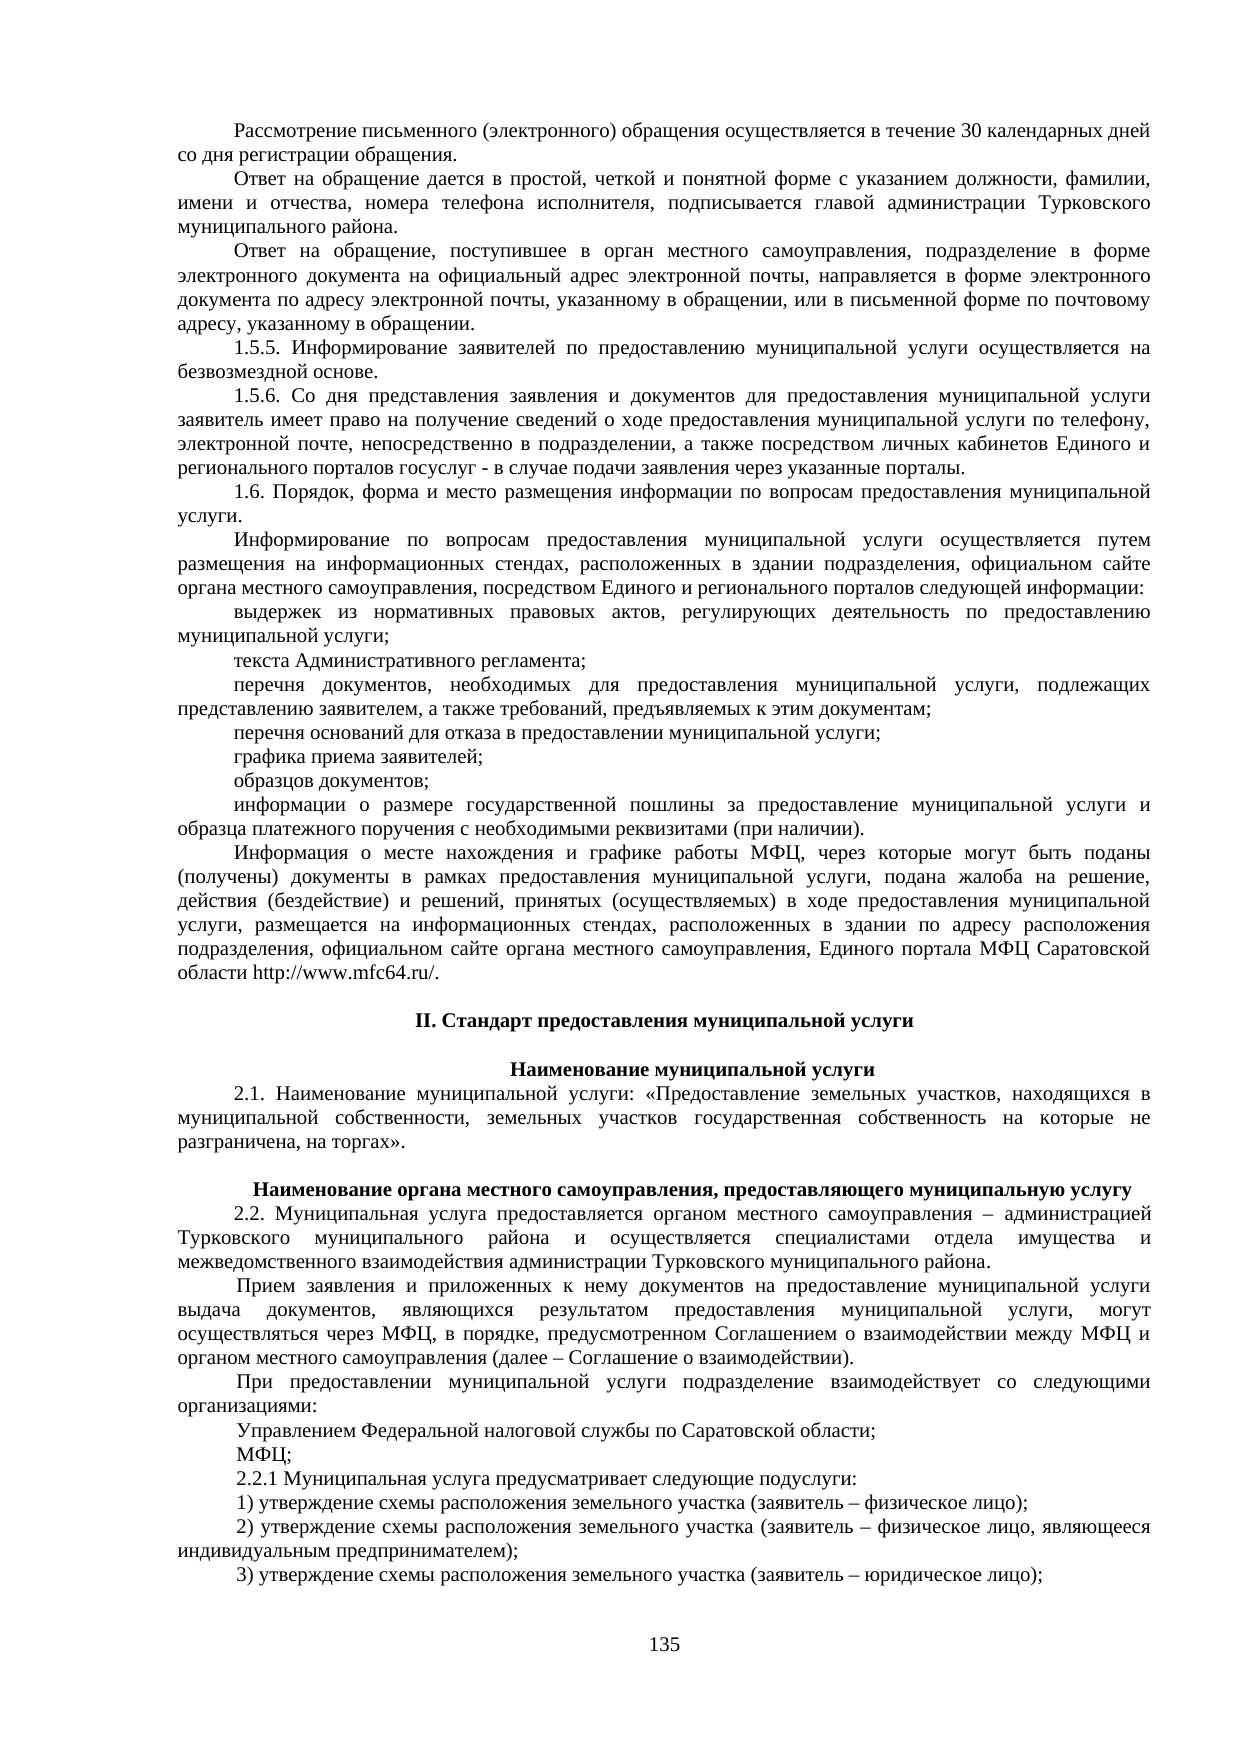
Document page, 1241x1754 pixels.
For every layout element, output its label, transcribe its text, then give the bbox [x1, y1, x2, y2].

text перечня оснований для отказа в предоставлении муниципальной услуги; [177, 720, 1152, 744]
text 2.2.1 Муниципальная услуга предусматривает следующие подуслуги: [177, 1466, 1152, 1490]
text Рассмотрение письменного (электронного) обращения осуществляется в течение 30 календарных дней со дня регистрации обращения. [177, 118, 1152, 166]
text Прием заявления и приложенных к нему документов на предоставление муниципальной услуги выдача документов, являющихся результатом предоставления муниципальной услуги, могут осуществляться через МФЦ, в порядке, предусмотренном Соглашением о взаимодействии между МФЦ и органом местного самоуправления (далее – Соглашение о взаимодействии). [177, 1273, 1152, 1369]
text текста Административного регламента; [177, 647, 1152, 672]
text Наименование органа местного самоуправления, предоставляющего муниципальную услугу [177, 1177, 1152, 1201]
text графика приема заявителей; [177, 744, 1152, 768]
text Ответ на обращение, поступившее в орган местного самоуправления, подразделение в форме электронного документа на официальный адрес электронной почты, направляется в форме электронного документа по адресу электронной почты, указанному в обращении, или в письменной форме по почтовому адресу, указанному в обращении. [177, 238, 1152, 335]
text Ответ на обращение дается в простой, четкой и понятной форме с указанием должности, фамилии, имени и отчества, номера телефона исполнителя, подписывается главой администрации Турковского муниципального района. [177, 166, 1152, 238]
text 2.2. Муниципальная услуга предоставляется органом местного самоуправления – администрацией Турковского муниципального района и осуществляется специалистами отдела имущества и межведомственного взаимодействия администрации Турковского муниципального района. [177, 1201, 1152, 1273]
text перечня документов, необходимых для предоставления муниципальной услуги, подлежащих представлению заявителем, а также требований, предъявляемых к этим документам; [177, 672, 1152, 720]
text 2) утверждение схемы расположения земельного участка (заявитель – физическое лицо, являющееся индивидуальным предпринимателем); [177, 1514, 1152, 1562]
text 1.6. Порядок, форма и место размещения информации по вопросам предоставления муниципальной услуги. [177, 479, 1152, 527]
text 1) утверждение схемы расположения земельного участка (заявитель – физическое лицо); [177, 1490, 1152, 1514]
text 1.5.5. Информирование заявителей по предоставлению муниципальной услуги осуществляется на безвозмездной основе. [177, 335, 1152, 383]
text 1.5.6. Со дня представления заявления и документов для предоставления муниципальной услуги заявитель имеет право на получение сведений о ходе предоставления муниципальной услуги по телефону, электронной почте, непосредственно в подразделении, а также посредством личных кабинетов Единого и регионального порталов госуслуг - в случае подачи заявления через указанные порталы. [177, 383, 1152, 479]
text II. Стандарт предоставления муниципальной услуги [177, 1008, 1152, 1032]
text информации о размере государственной пошлины за предоставление муниципальной услуги и образца платежного поручения с необходимыми реквизитами (при наличии). [177, 792, 1152, 840]
text МФЦ; [177, 1442, 1152, 1466]
text Информация о месте нахождения и графике работы МФЦ, через которые могут быть поданы (получены) документы в рамках предоставления муниципальной услуги, подана жалоба на решение, действия (бездействие) и решений, принятых (осуществляемых) в ходе предоставления муниципальной услуги, размещается на информационных стендах, расположенных в здании по адресу расположения подразделения, официальном сайте органа местного самоуправления, Единого портала МФЦ Саратовской области http://www.mfc64.ru/. [177, 840, 1152, 984]
text Информирование по вопросам предоставления муниципальной услуги осуществляется путем размещения на информационных стендах, расположенных в здании подразделения, официальном сайте органа местного самоуправления, посредством Единого и регионального порталов следующей информации: [177, 527, 1152, 599]
text 2.1. Наименование муниципальной услуги: «Предоставление земельных участков, находящихся в муниципальной собственности, земельных участков государственная собственность на которые не разграничена, на торгах». [177, 1081, 1152, 1153]
text 3) утверждение схемы расположения земельного участка (заявитель – юридическое лицо); [177, 1562, 1152, 1586]
text Наименование муниципальной услуги [177, 1057, 1152, 1081]
text выдержек из нормативных правовых актов, регулирующих деятельность по предоставлению муниципальной услуги; [177, 599, 1152, 647]
text При предоставлении муниципальной услуги подразделение взаимодействует со следующими организациями: [177, 1369, 1152, 1417]
text образцов документов; [177, 768, 1152, 792]
text Управлением Федеральной налоговой службы по Саратовской области; [177, 1417, 1152, 1442]
